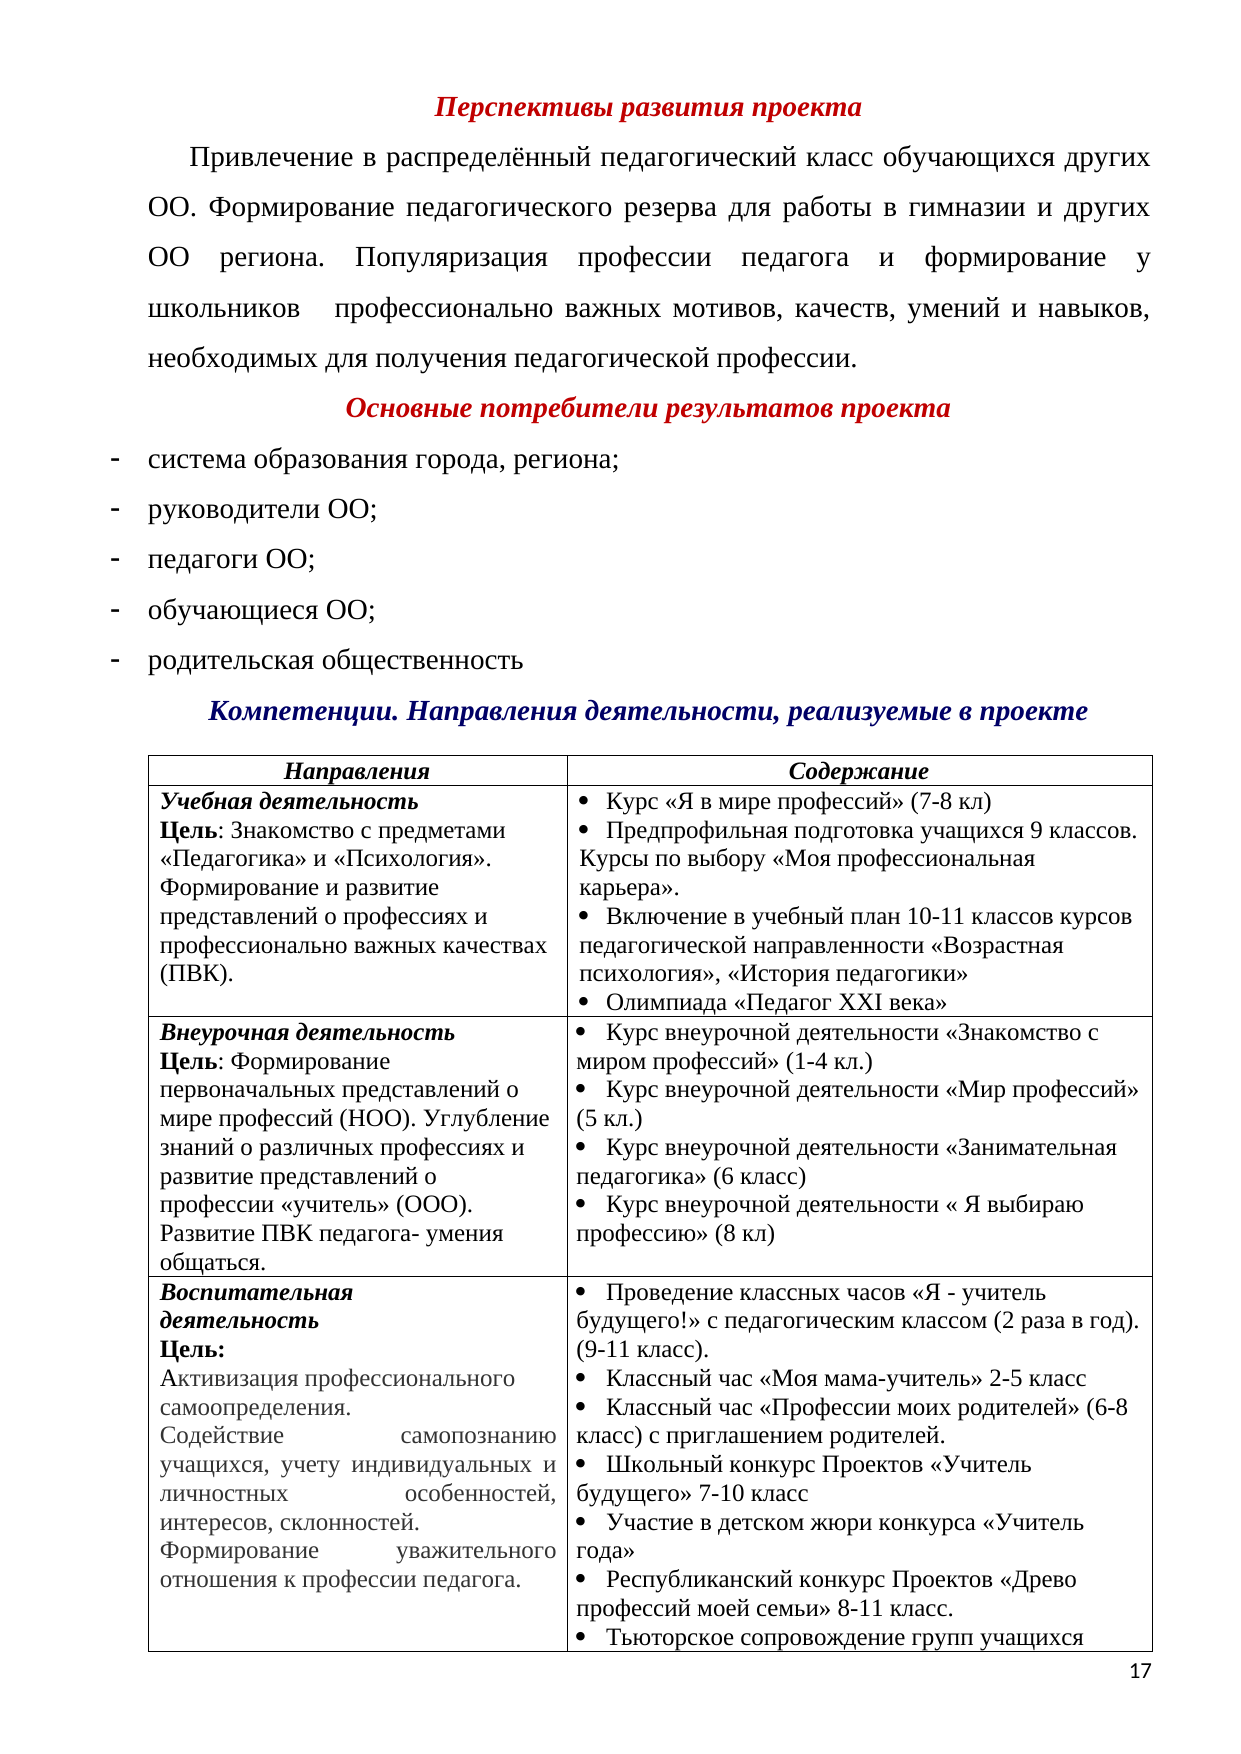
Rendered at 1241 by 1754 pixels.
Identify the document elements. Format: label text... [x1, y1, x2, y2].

table_cell Курс «Я в мире профессий» (7-8 кл) Предпрофильная подготовка учащихся 9 классов. Курсы по выбору «Моя профессиональная карьера». Включение в учебный план 10-11 классов курсов педагогической направленности «Возрастная психология», «История педагогики» Олимпиада «Педагог XXI века» [568, 786, 1152, 1016]
text Перспективы развития проекта [148, 89, 1152, 122]
text Основные потребители результатов проекта [148, 391, 1152, 424]
text Привлечение в распределённый педагогический класс обучающихся других ОО. Формирование педагогического резерва для работы в гимназии и других ОО региона. Популяризация профессии педагога и формирование у школьников профессионально важных мотивов, качеств, умений и навыков, необходимых для получения педагогической профессии. [148, 139, 1152, 374]
table_header Содержание [568, 756, 1152, 785]
table_cell Учебная деятельность Цель: Знакомство с предметами «Педагогика» и «Психология». Формирование и развитие представлений о профессиях и профессионально важных качествах (ПВК). [149, 786, 567, 1016]
table_header Направления [149, 756, 567, 785]
list педагоги ОО; [110, 542, 1152, 575]
list система образования города, региона; [110, 441, 1152, 474]
table_cell Курс внеурочной деятельности «Знакомство с миром профессий» (1-4 кл.) Курс внеурочной деятельности «Мир профессий» (5 кл.) Курс внеурочной деятельности «Занимательная педагогика» (6 класс) Курс внеурочной деятельности « Я выбираю профессию» (8 кл) [568, 1017, 1152, 1276]
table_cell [149, 1277, 567, 1651]
list руководители ОО; [110, 491, 1152, 525]
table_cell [568, 1277, 1152, 1651]
list родительская общественность [110, 642, 1152, 676]
table_cell Внеурочная деятельность Цель: Формирование первоначальных представлений о мире профессий (НОО). Углубление знаний о различных профессиях и развитие представлений о профессии «учитель» (ООО). Развитие ПВК педагога- умения общаться. [149, 1017, 567, 1276]
list обучающиеся ОО; [110, 592, 1152, 626]
text Компетенции. Направления деятельности, реализуемые в проекте [148, 693, 1152, 726]
